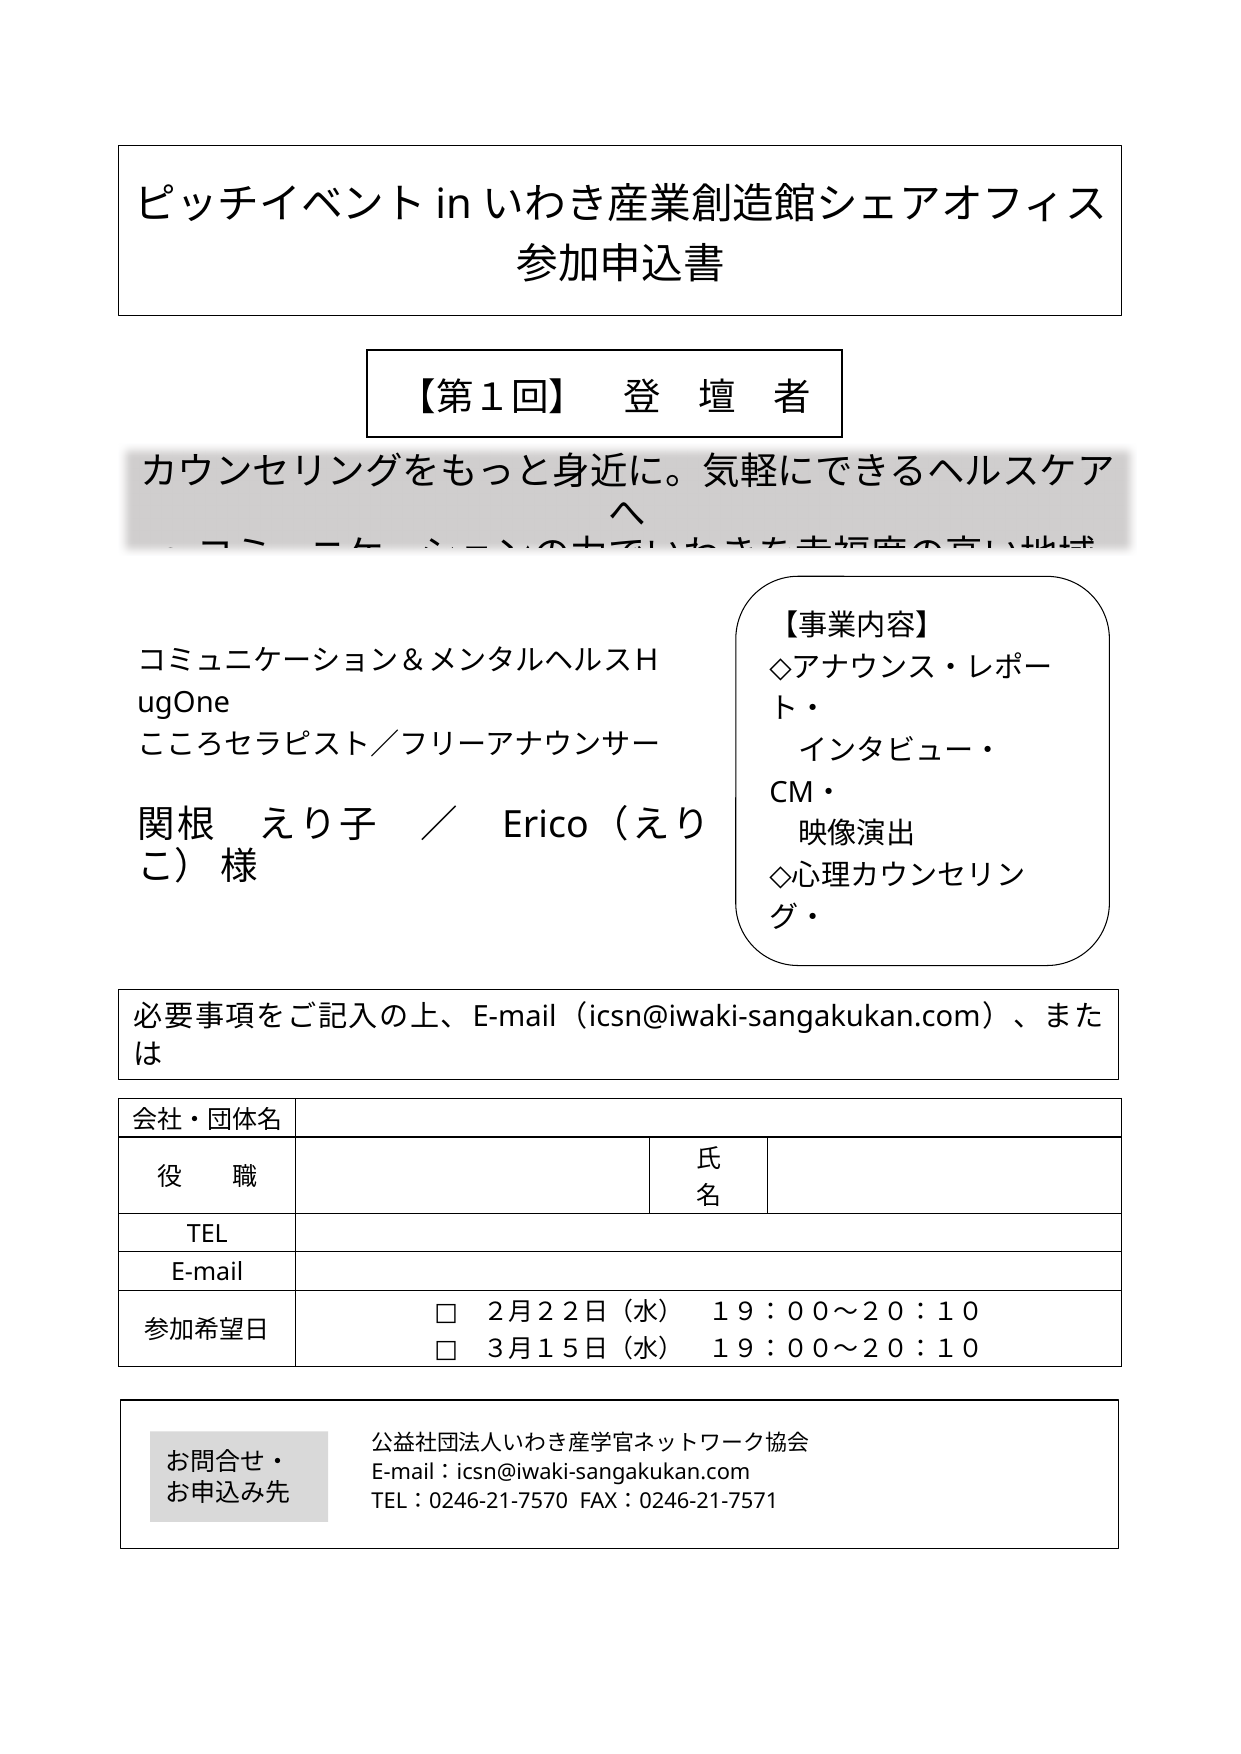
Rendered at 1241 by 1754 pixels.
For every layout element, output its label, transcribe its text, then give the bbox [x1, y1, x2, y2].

table_header [296, 1099, 1121, 1136]
table_cell [768, 1138, 1121, 1212]
table_cell [296, 1138, 649, 1212]
table_cell 参加希望日 [119, 1291, 295, 1366]
table_cell TEL [119, 1214, 295, 1251]
table_cell [296, 1252, 1121, 1289]
table_cell 役 職 [119, 1138, 295, 1212]
table_cell 氏 名 [650, 1138, 767, 1212]
table_cell □ ２月２２日（水） １９：００～２０：１０ □ ３月１５日（水） １９：００～２０：１０ [296, 1291, 1121, 1366]
table_cell E-mail [119, 1252, 295, 1289]
table_cell [296, 1214, 1121, 1251]
table_header 会社・団体名 [119, 1099, 295, 1136]
